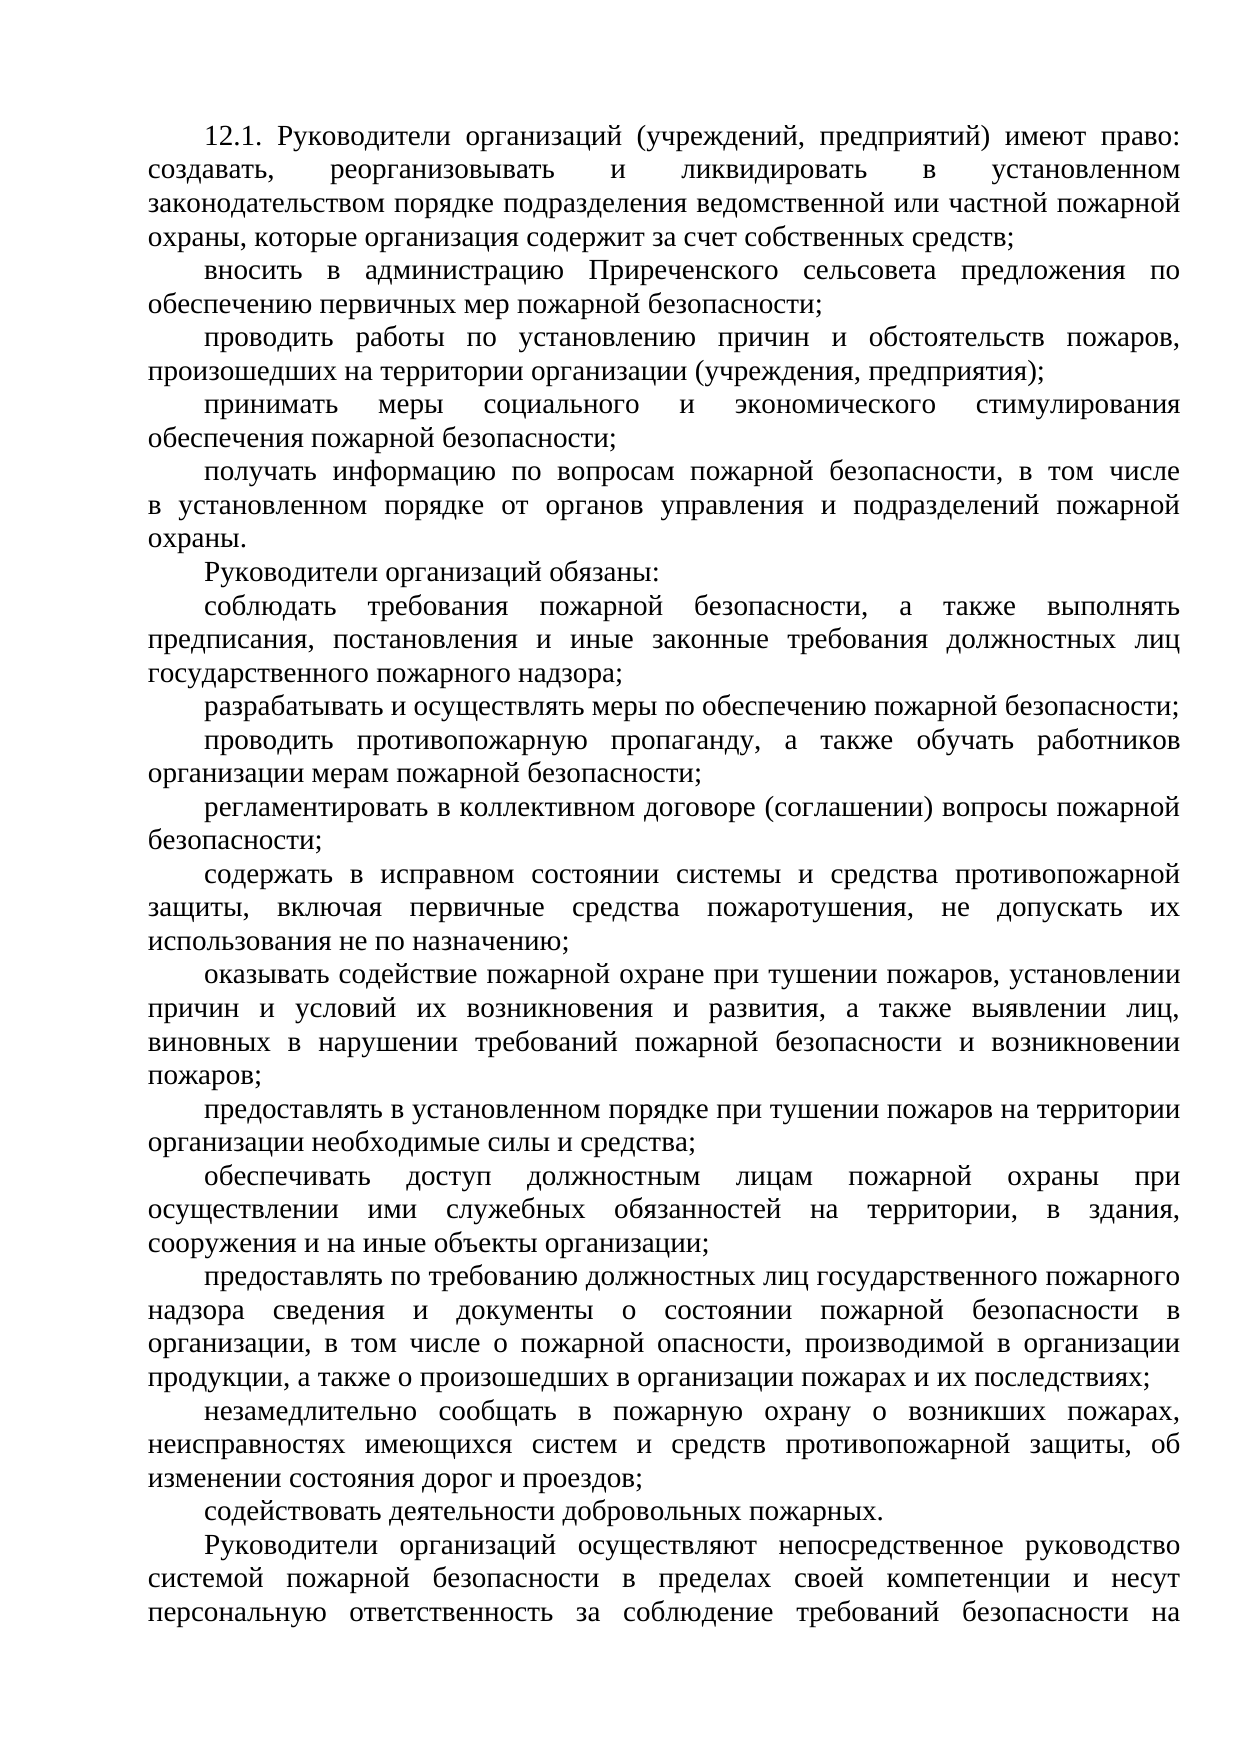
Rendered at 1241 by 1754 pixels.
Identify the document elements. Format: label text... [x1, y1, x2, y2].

text 12.1. Руководители организаций (учреждений, предприятий) имеют право: создавать, реорганизовывать и ликвидировать в установленном законодательством порядке подразделения ведомственной или частной пожарной охраны, которые организация содержит за счет собственных средств; [148, 118, 1181, 252]
text соблюдать требования пожарной безопасности, а также выполнять предписания, постановления и иные законные требования должностных лиц государственного пожарного надзора; [148, 588, 1181, 688]
text получать информацию по вопросам пожарной безопасности, в том числе в установленном порядке от органов управления и подразделений пожарной охраны. [148, 453, 1181, 554]
text проводить работы по установлению причин и обстоятельств пожаров, произошедших на территории организации (учреждения, предприятия); [148, 319, 1181, 386]
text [148, 1527, 1181, 1627]
text содействовать деятельности добровольных пожарных. [148, 1493, 1181, 1527]
text незамедлительно сообщать в пожарную охрану о возникших пожарах, неисправностях имеющихся систем и средств противопожарной защиты, об изменении состояния дорог и проездов; [148, 1393, 1181, 1493]
text разрабатывать и осуществлять меры по обеспечению пожарной безопасности; [148, 688, 1181, 722]
text регламентировать в коллективном договоре (соглашении) вопросы пожарной безопасности; [148, 789, 1181, 856]
text Руководители организаций обязаны: [148, 554, 1181, 588]
text предоставлять в установленном порядке при тушении пожаров на территории организации необходимые силы и средства; [148, 1091, 1181, 1158]
text проводить противопожарную пропаганду, а также обучать работников организации мерам пожарной безопасности; [148, 722, 1181, 789]
text вносить в администрацию Приреченского сельсовета предложения по обеспечению первичных мер пожарной безопасности; [148, 252, 1181, 319]
text принимать меры социального и экономического стимулирования обеспечения пожарной безопасности; [148, 386, 1181, 453]
text оказывать содействие пожарной охране при тушении пожаров, установлении причин и условий их возникновения и развития, а также выявлении лиц, виновных в нарушении требований пожарной безопасности и возникновении пожаров; [148, 957, 1181, 1091]
text содержать в исправном состоянии системы и средства противопожарной защиты, включая первичные средства пожаротушения, не допускать их использования не по назначению; [148, 856, 1181, 957]
text обеспечивать доступ должностным лицам пожарной охраны при осуществлении ими служебных обязанностей на территории, в здания, сооружения и на иные объекты организации; [148, 1158, 1181, 1258]
text предоставлять по требованию должностных лиц государственного пожарного надзора сведения и документы о состоянии пожарной безопасности в организации, в том числе о пожарной опасности, производимой в организации продукции, а также о произошедших в организации пожарах и их последствиях; [148, 1258, 1181, 1393]
